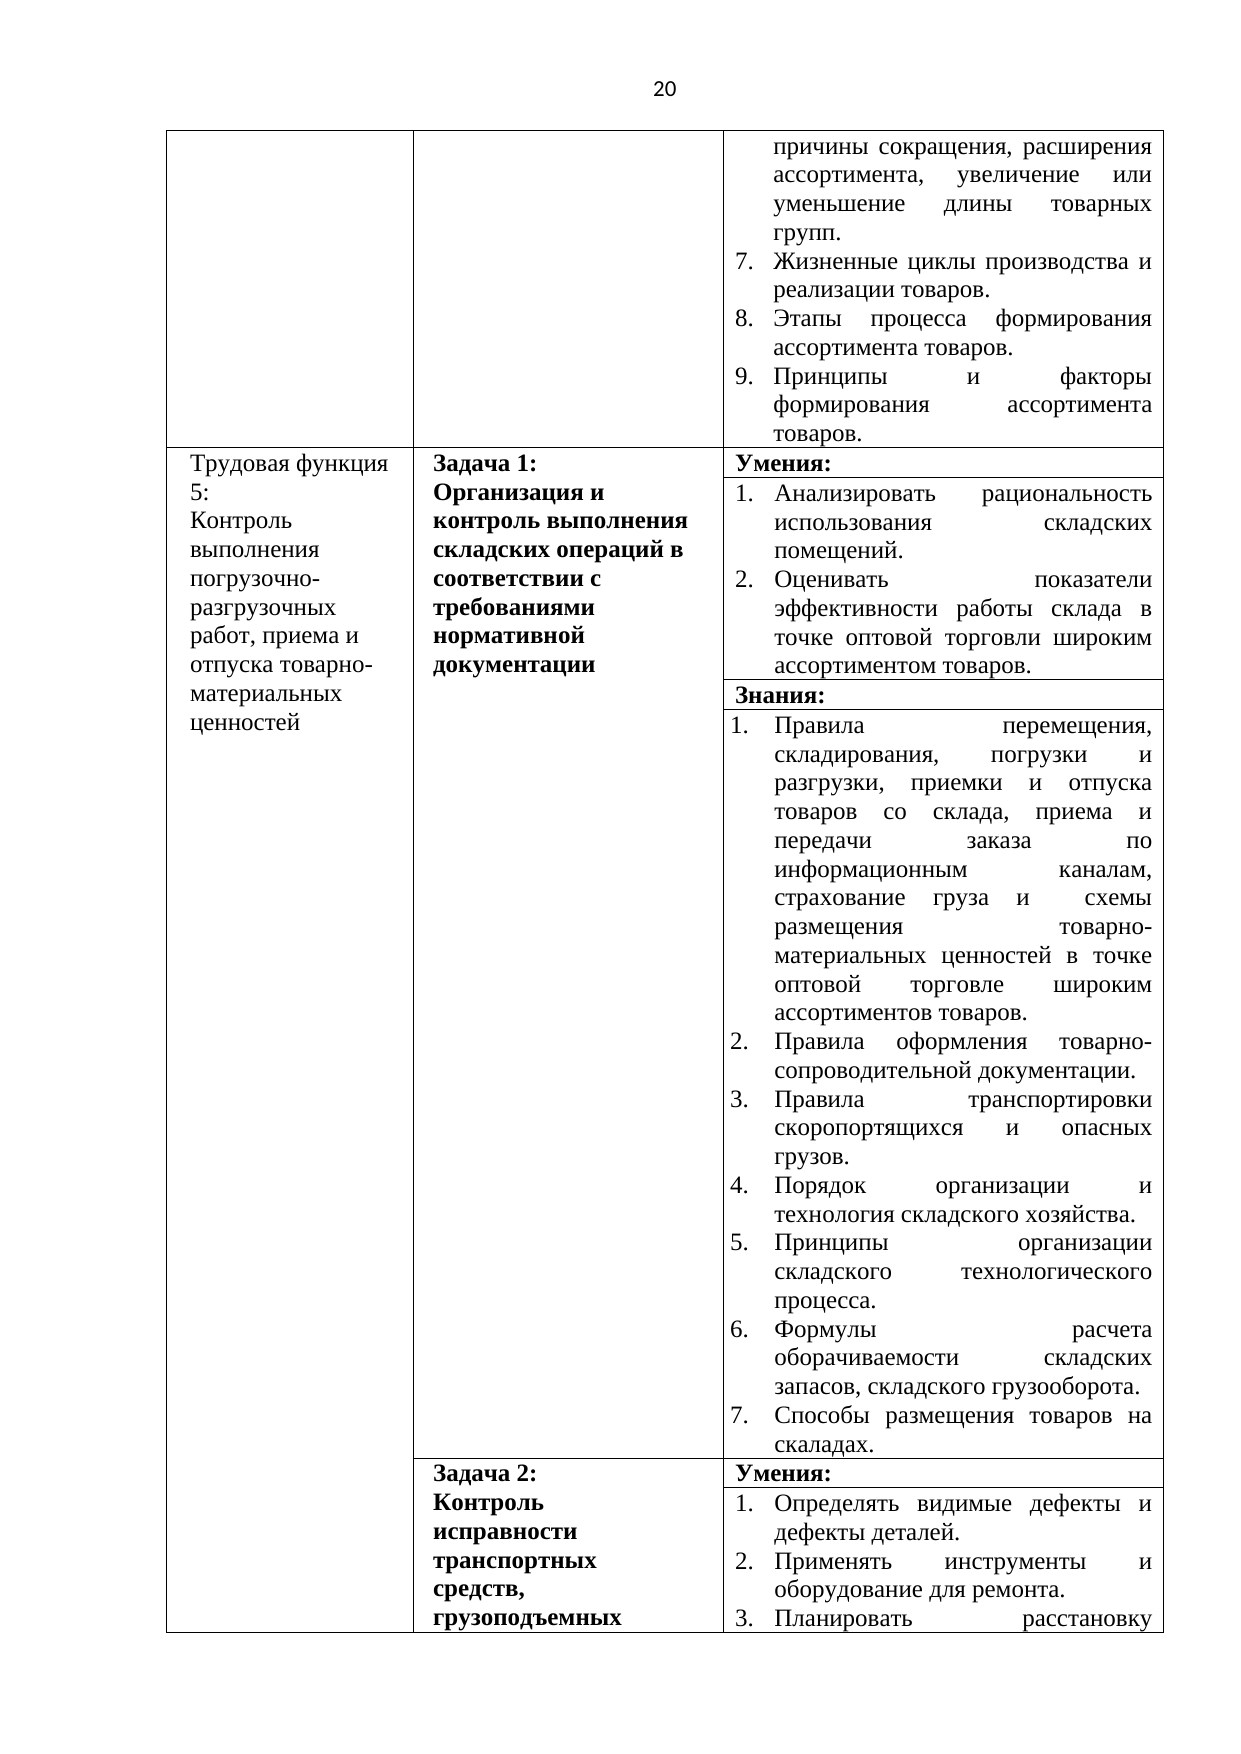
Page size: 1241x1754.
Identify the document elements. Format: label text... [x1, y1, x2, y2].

table_cell Умения: [724, 448, 1163, 477]
table_cell Задача 1: Организация и контроль выполнения складских операций в соответствии с требованиями нормативной документации [414, 448, 723, 1457]
table_cell Задача 2: Контроль исправности транспортных средств, грузоподъемных механизмов и оборудования [414, 1459, 723, 1632]
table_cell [724, 1488, 1163, 1632]
table_cell Анализировать рациональность использования складских помещений. Оценивать показатели эффективности работы склада в точке оптовой торговли широким ассортиментом товаров. [724, 478, 1163, 679]
table_cell Умения: [724, 1459, 1163, 1487]
table_cell Правила перемещения, складирования, погрузки и разгрузки, приемки и отпуска товаров со склада, приема и передачи заказа по информационным каналам, страхование груза и схемы размещения товарно-материальных ценностей в точке оптовой торговле широким ассортиментов товаров. Правила оформления товарно-сопроводительной документации. Правила транспортировки скоропортящихся и опасных грузов. Порядок организации и технология складского хозяйства. Принципы организации складского технологического процесса. Формулы расчета оборачиваемости складских запасов, складского грузооборота. Способы размещения товаров на скаладах. [724, 710, 1163, 1457]
table_cell Трудовая функция 5: Контроль выполнения погрузочно- разгрузочных работ, приема и отпуска товарно-материальных ценностей [167, 448, 413, 1632]
table_cell Знания: [724, 680, 1163, 709]
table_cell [724, 131, 1163, 447]
